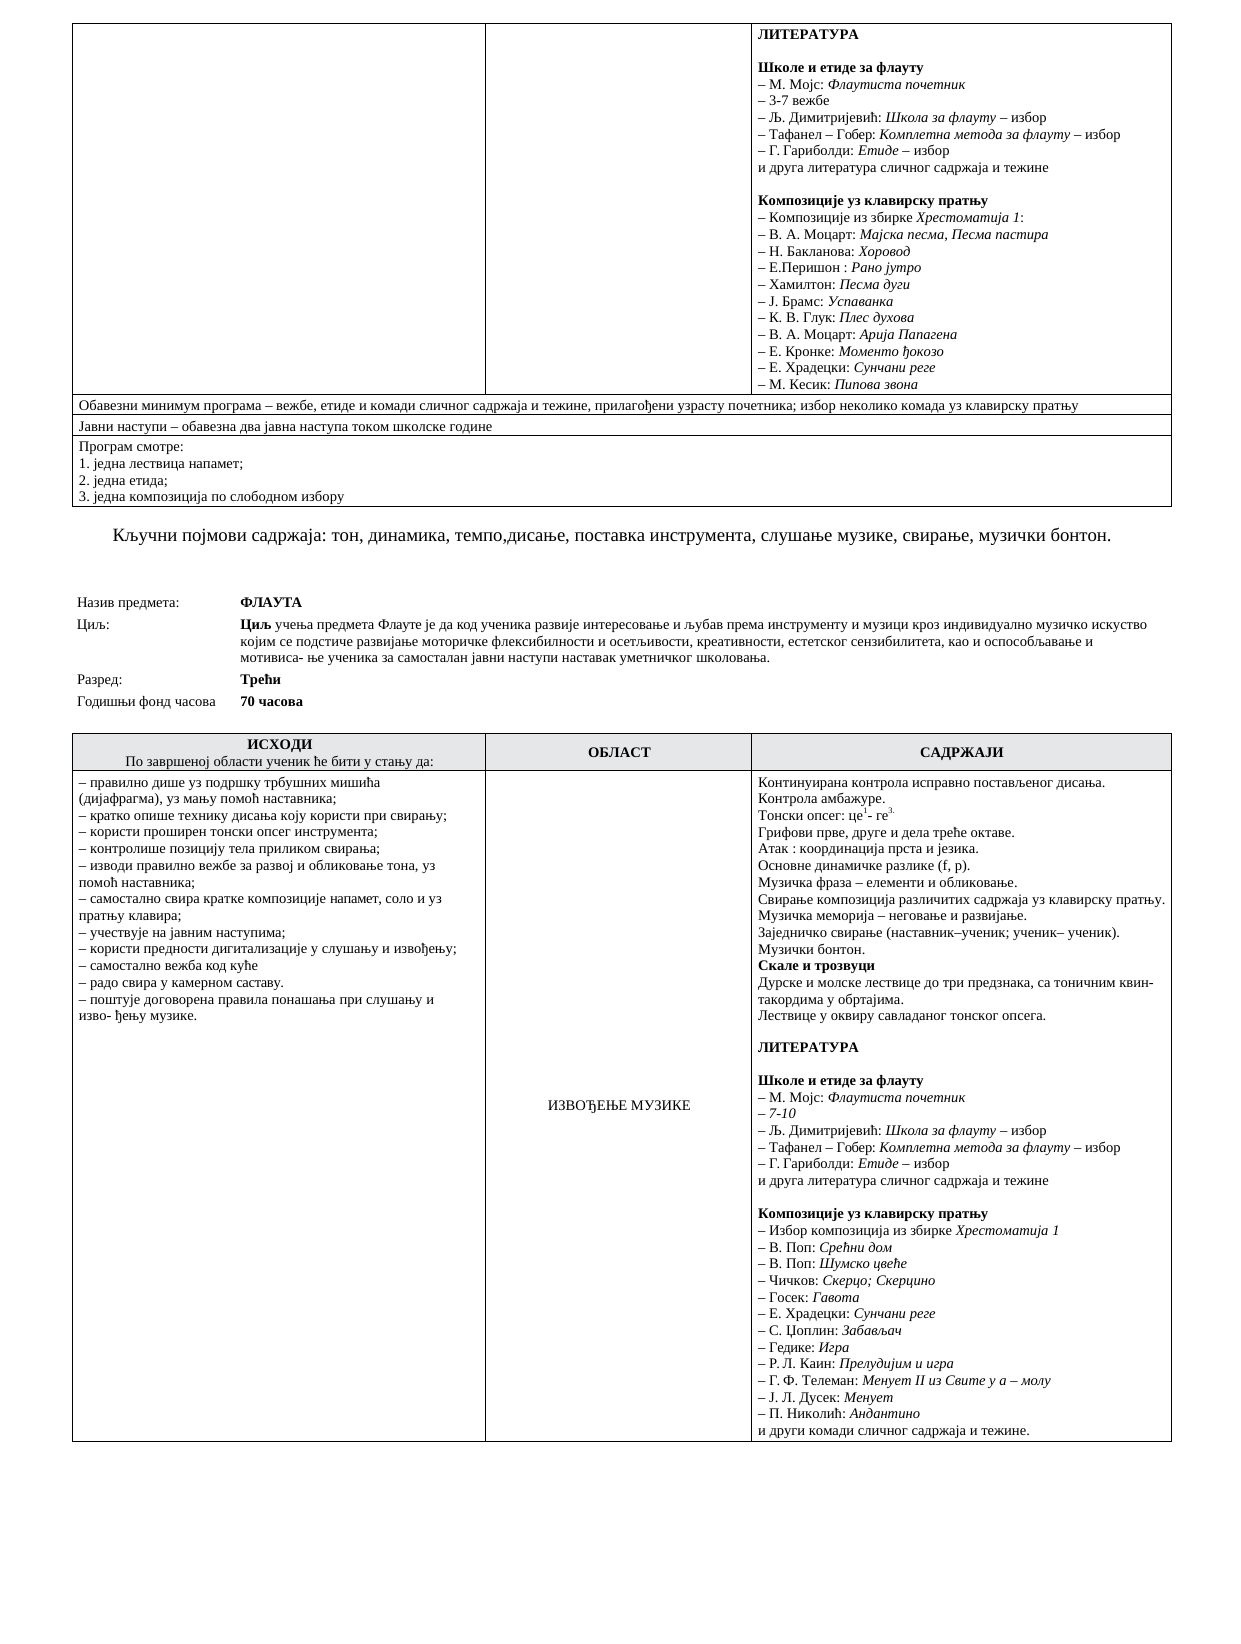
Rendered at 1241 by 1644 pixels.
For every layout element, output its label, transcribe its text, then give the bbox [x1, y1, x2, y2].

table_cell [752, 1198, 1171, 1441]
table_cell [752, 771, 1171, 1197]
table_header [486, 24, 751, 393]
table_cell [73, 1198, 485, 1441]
text Назив предмета: ФЛАУТА [77, 594, 1182, 610]
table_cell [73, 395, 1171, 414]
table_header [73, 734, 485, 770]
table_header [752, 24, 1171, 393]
text Годишњи фонд часова 70 часова [77, 693, 1182, 709]
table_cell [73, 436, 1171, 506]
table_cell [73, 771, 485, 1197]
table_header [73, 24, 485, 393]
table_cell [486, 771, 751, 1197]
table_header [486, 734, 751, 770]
text Циљ: Циљ учења предмета Флауте је да код ученика рaзвиjе интeрeсoвaње и љубав према инструменту и музици кроз индивидуално музичко искуство којим се подстиче развијање моторичке флексибилности и осетљивости, креативности, естетског сензибилитета, као и оспособљавање и мотивиса- ње ученика за самосталан јавни наступи наставак уметничког школовања. [77, 616, 1160, 666]
text Кључни појмови садржаја: тон, динамика, темпо,дисање, поставка инструмента, слушање музике, свирање, музички бонтон. [112, 523, 1182, 545]
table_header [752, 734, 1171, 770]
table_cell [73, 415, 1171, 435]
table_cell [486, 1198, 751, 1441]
text Разред: Трећи [77, 671, 1182, 688]
